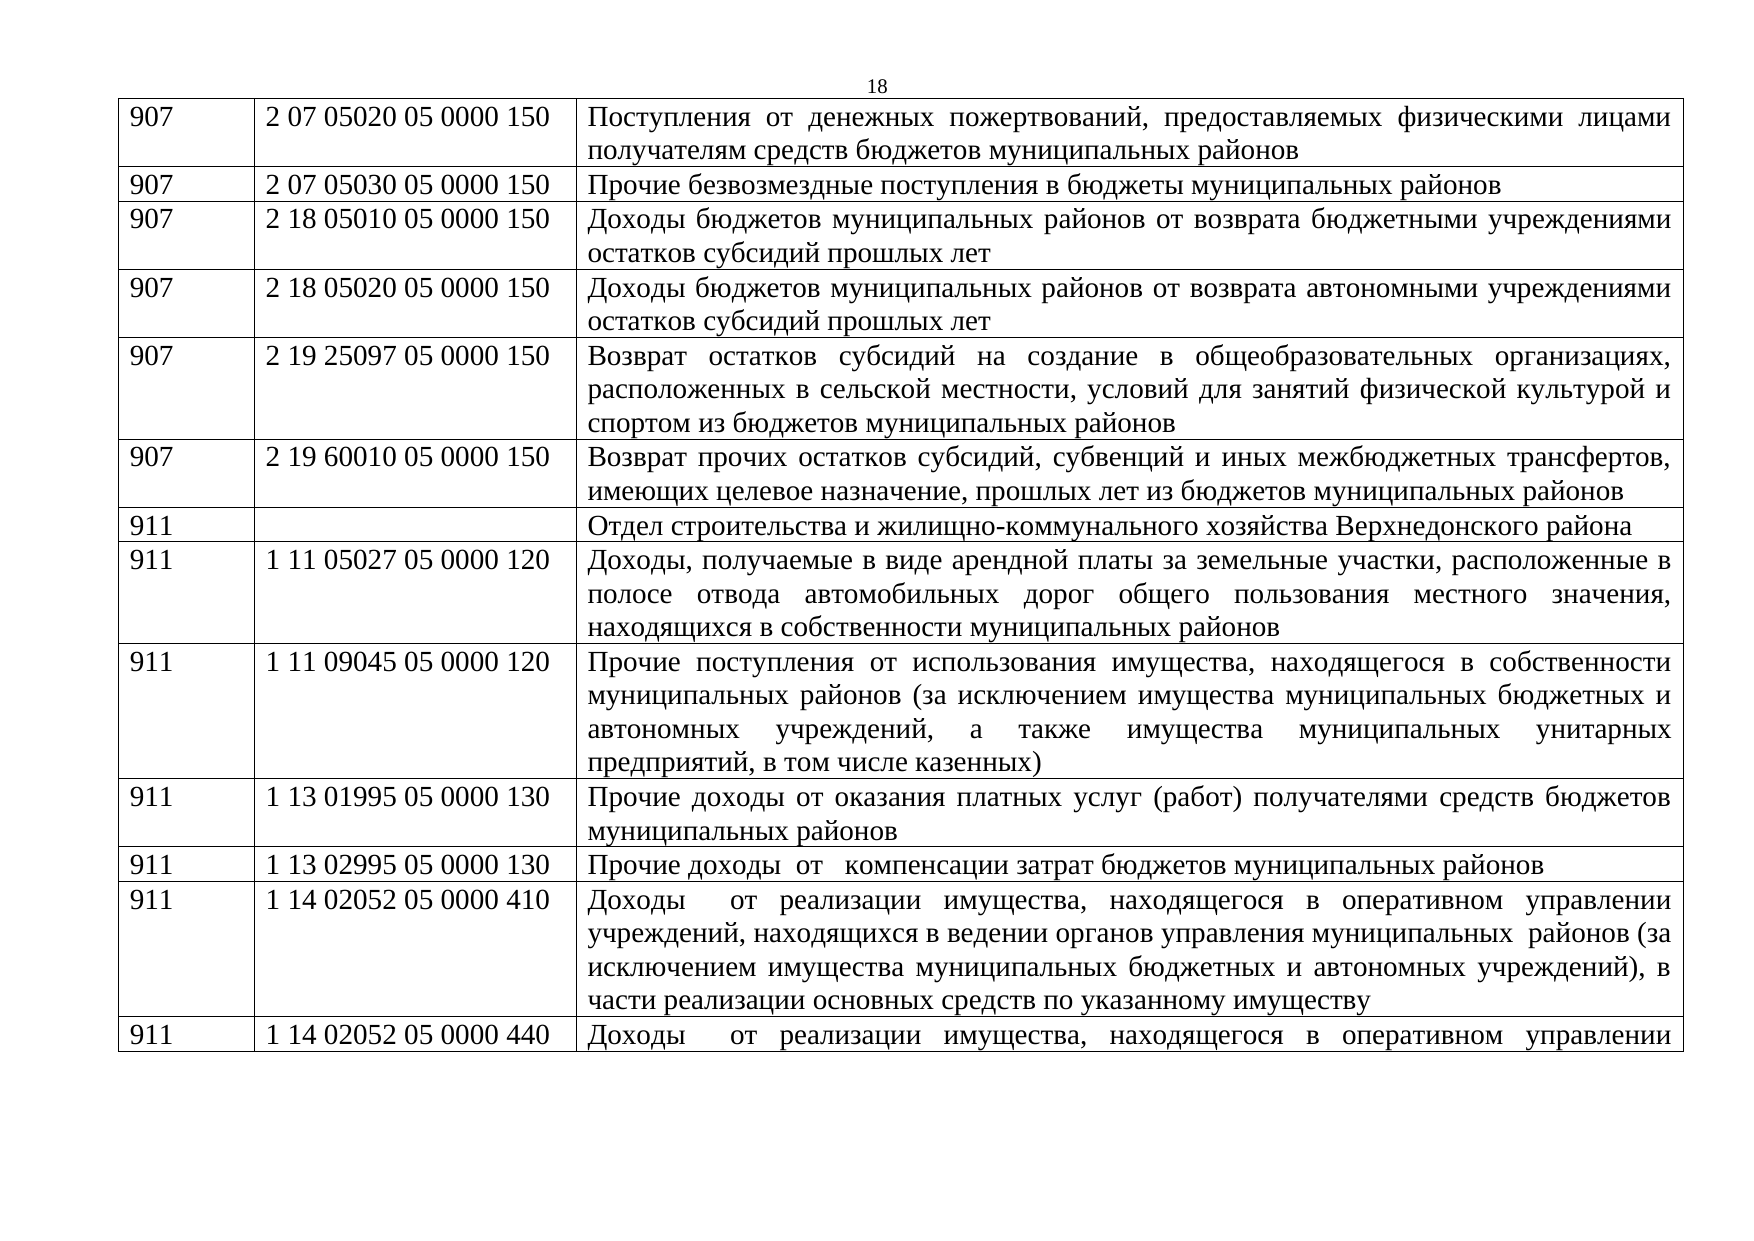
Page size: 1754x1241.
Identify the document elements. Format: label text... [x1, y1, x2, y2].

table_cell 2 18 05010 05 0000 150 [255, 202, 576, 269]
table_cell [255, 508, 576, 541]
table_cell 1 11 09045 05 0000 120 [255, 644, 576, 778]
table_cell Прочие безвозмездные поступления в бюджеты муниципальных районов [577, 167, 1683, 201]
table_cell Доходы от реализации имущества, находящегося в оперативном управлении учреждений, находящихся в ведении органов управления муниципальных районов (за исключением имущества муниципальных бюджетных и автономных учреждений), в части реализации основных средств по указанному имуществу [577, 882, 1683, 1016]
table_cell 911 [119, 847, 254, 881]
table_cell Возврат остатков субсидий на создание в общеобразовательных организациях, расположенных в сельской местности, условий для занятий физической культурой и спортом из бюджетов муниципальных районов [577, 338, 1683, 438]
table_cell 2 07 05020 05 0000 150 [255, 99, 576, 166]
table_cell 911 [119, 1017, 254, 1051]
table_cell Доходы, получаемые в виде арендной платы за земельные участки, расположенные в полосе отвода автомобильных дорог общего пользования местного значения, находящихся в собственности муниципальных районов [577, 542, 1683, 643]
table_cell Возврат прочих остатков субсидий, субвенций и иных межбюджетных трансфертов, имеющих целевое назначение, прошлых лет из бюджетов муниципальных районов [577, 440, 1683, 507]
table_cell 911 [119, 508, 254, 541]
table_cell Прочие доходы от компенсации затрат бюджетов муниципальных районов [577, 847, 1683, 881]
table_cell Доходы бюджетов муниципальных районов от возврата бюджетными учреждениями остатков субсидий прошлых лет [577, 202, 1683, 269]
table_cell Прочие поступления от использования имущества, находящегося в собственности муниципальных районов (за исключением имущества муниципальных бюджетных и автономных учреждений, а также имущества муниципальных унитарных предприятий, в том числе казенных) [577, 644, 1683, 778]
table_cell 2 18 05020 05 0000 150 [255, 270, 576, 337]
table_cell 907 [119, 99, 254, 166]
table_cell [255, 1017, 576, 1051]
table_cell Поступления от денежных пожертвований, предоставляемых физическими лицами получателям средств бюджетов муниципальных районов [577, 99, 1683, 166]
table_cell 2 19 25097 05 0000 150 [255, 338, 576, 438]
table_cell 911 [119, 542, 254, 643]
table_cell 1 13 01995 05 0000 130 [255, 779, 576, 846]
table_cell 907 [119, 440, 254, 507]
table_cell 907 [119, 270, 254, 337]
table_cell 907 [119, 202, 254, 269]
table_cell 1 13 02995 05 0000 130 [255, 847, 576, 881]
table_cell 1 11 05027 05 0000 120 [255, 542, 576, 643]
table_cell 907 [119, 338, 254, 438]
table_cell 1 14 02052 05 0000 410 [255, 882, 576, 1016]
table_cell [577, 1017, 1683, 1051]
table_cell Прочие доходы от оказания платных услуг (работ) получателями средств бюджетов муниципальных районов [577, 779, 1683, 846]
table_cell 907 [119, 167, 254, 201]
table_cell Отдел строительства и жилищно-коммунального хозяйства Верхнедонского района [577, 508, 1683, 541]
table_cell 911 [119, 779, 254, 846]
table_cell 911 [119, 882, 254, 1016]
table_cell 911 [119, 644, 254, 778]
table_cell 2 07 05030 05 0000 150 [255, 167, 576, 201]
table_cell Доходы бюджетов муниципальных районов от возврата автономными учреждениями остатков субсидий прошлых лет [577, 270, 1683, 337]
table_cell 2 19 60010 05 0000 150 [255, 440, 576, 507]
